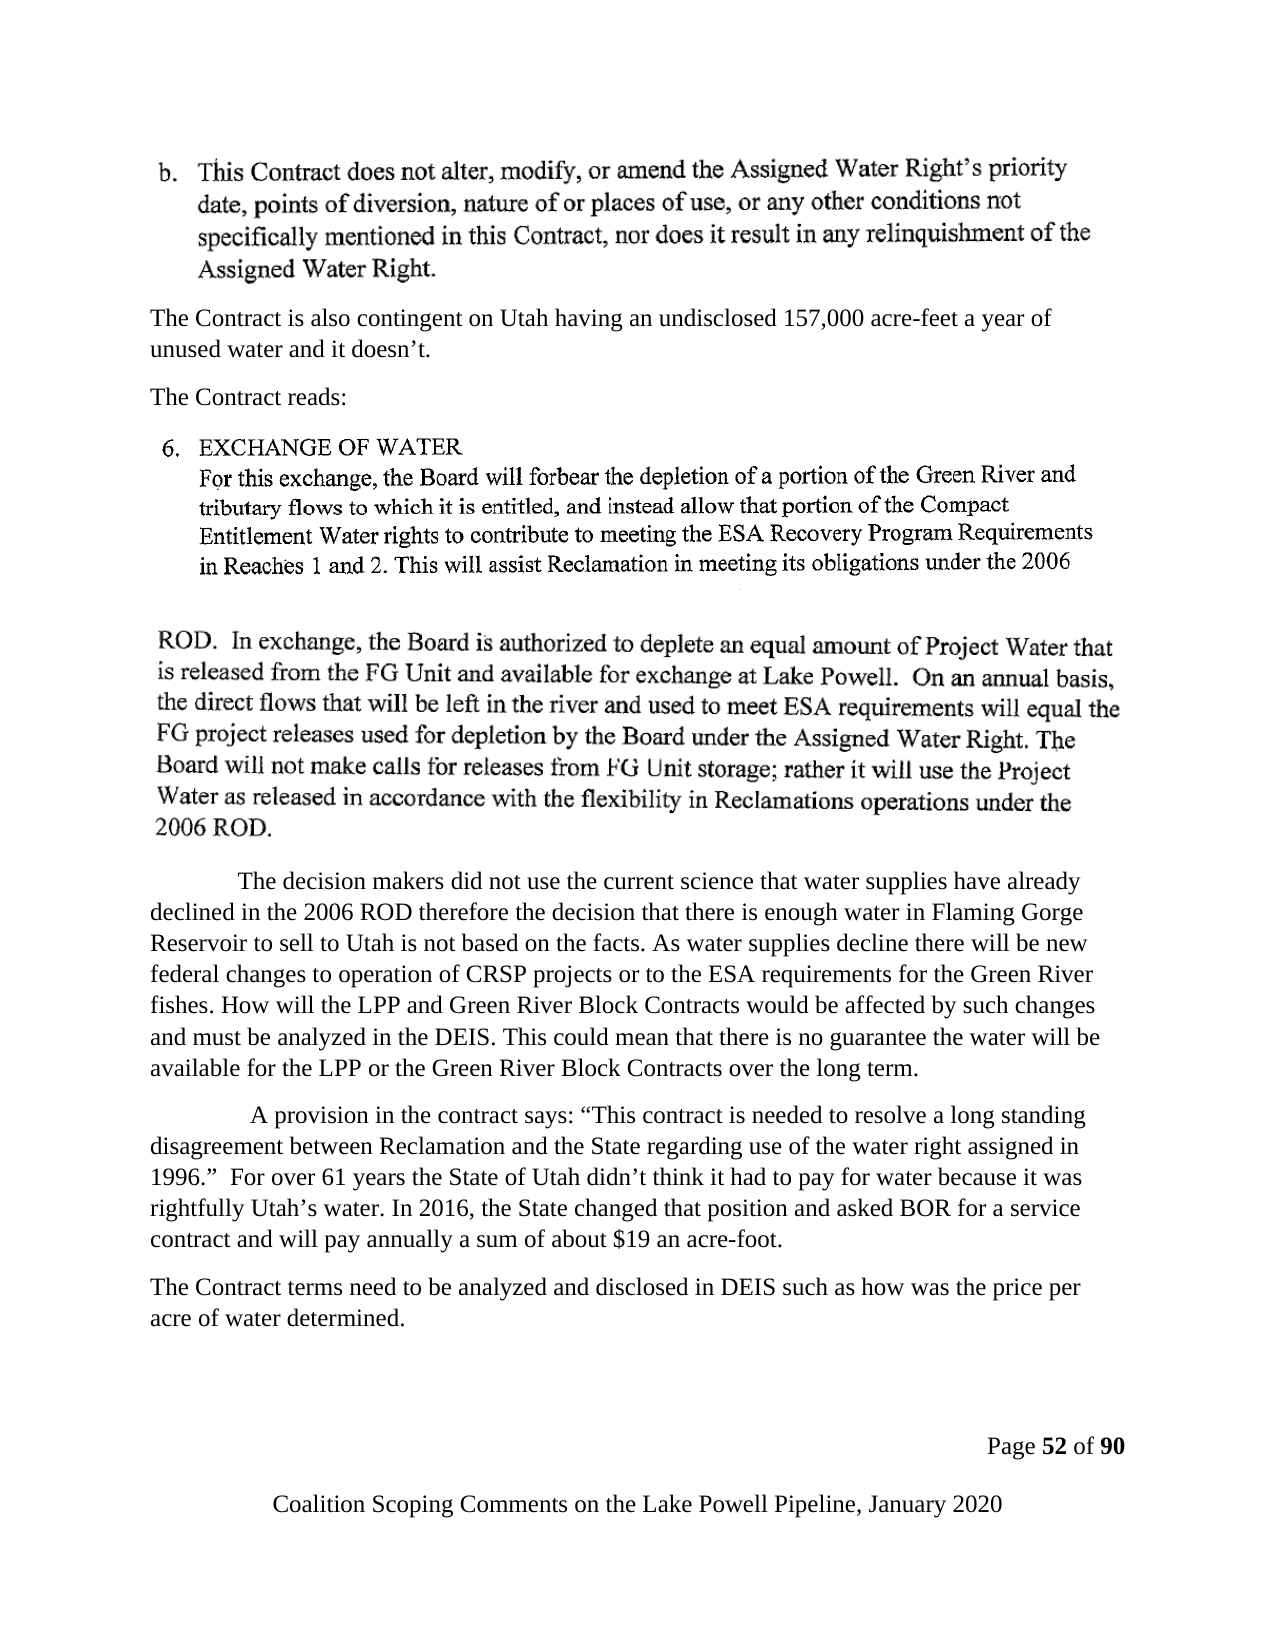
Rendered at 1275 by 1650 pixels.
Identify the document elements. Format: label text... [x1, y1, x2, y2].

text The Contract terms need to be analyzed and disclosed in DEIS such as how was the price per acre of water determined. [150, 1272, 1125, 1332]
text The Contract is also contingent on Utah having an undisclosed 157,000 acre-feet a year of unused water and it doesn’t. [150, 303, 1125, 363]
text A provision in the contract says: “This contract is needed to resolve a long standing disagreement between Reclamation and the State regarding use of the water right assigned in 1996.” For over 61 years the State of Utah didn’t think it had to pay for water because it was rightfully Utah’s water. In 2016, the State changed that position and asked BOR for a service contract and will pay annually a sum of about $19 an acre-foot. [150, 1100, 1125, 1253]
text The Contract reads: [150, 382, 1125, 411]
text The decision makers did not use the current science that water supplies have already declined in the 2006 ROD therefore the decision that there is enough water in Flaming Gorge Reservoir to sell to Utah is not based on the facts. As water supplies decline there will be new federal changes to operation of CRSP projects or to the ESA requirements for the Green River fishes. How will the LPP and Green River Block Contracts would be affected by such changes and must be analyzed in the DEIS. This could mean that there is no guarantee the water will be available for the LPP or the Green River Block Contracts over the long term. [150, 866, 1125, 1081]
